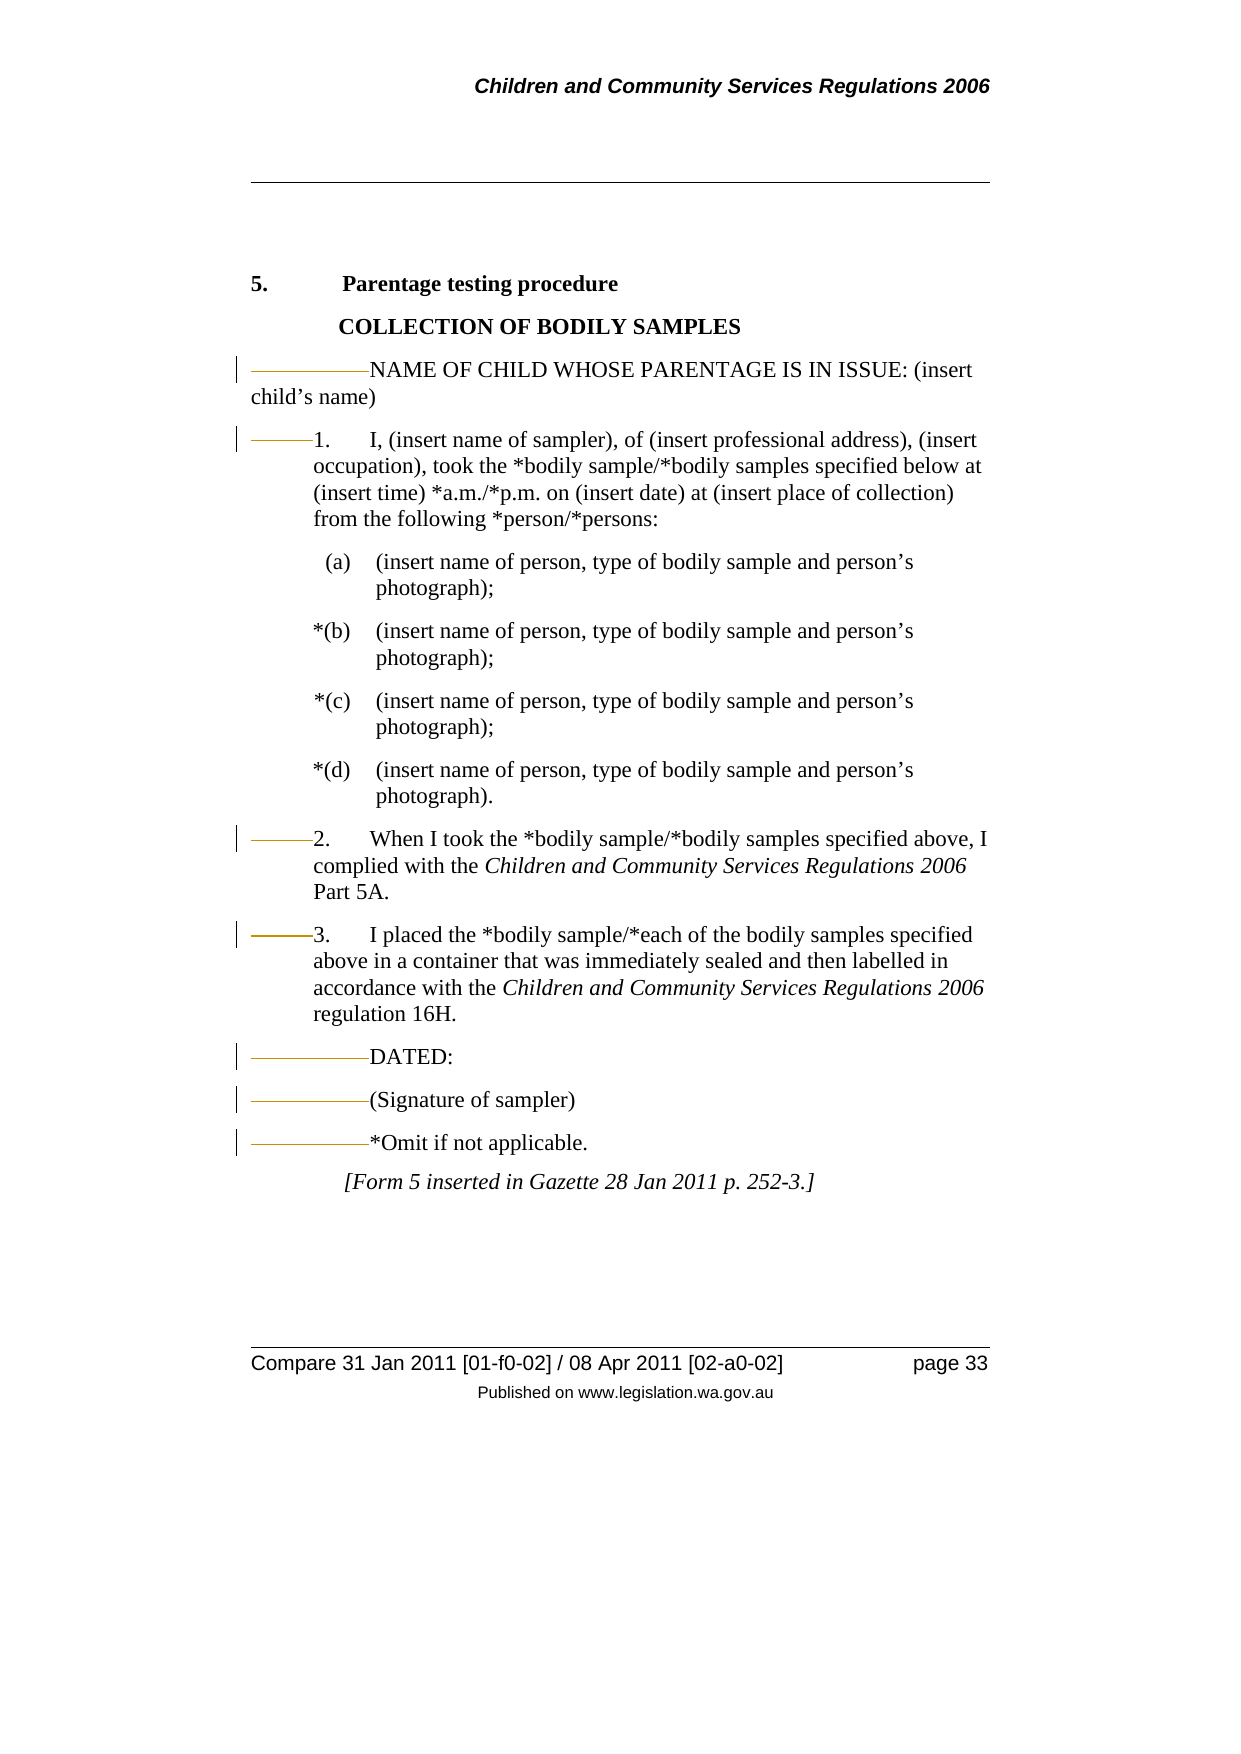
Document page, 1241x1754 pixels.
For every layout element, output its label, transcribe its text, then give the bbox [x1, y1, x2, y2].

text NAME OF CHILD WHOSE PARENTAGE IS IN ISSUE: (insert child’s name) [251, 356, 990, 409]
subtitle 5. Parentage testing procedure [251, 270, 990, 297]
text DATED: [251, 1043, 990, 1069]
text 3. I placed the *bodily sample/*each of the bodily samples specified above in a container that was immediately sealed and then labelled in accordance with the Children and Community Services Regulations 2006 regulation 16H. [251, 921, 990, 1027]
text 1. I, (insert name of sampler), of (insert professional address), (insert occupation), took the *bodily sample/*bodily samples specified below at (insert time) *a.m./*p.m. on (insert date) at (insert place of collection) from the following *person/*persons: [251, 426, 990, 531]
text *(d) (insert name of person, type of bodily sample and person’s photograph). [251, 756, 990, 809]
text (a) (insert name of person, type of bodily sample and person’s photograph); [251, 548, 990, 601]
text *(c) (insert name of person, type of bodily sample and person’s photograph); [251, 687, 990, 739]
text *Omit if not applicable. [251, 1129, 990, 1156]
text COLLECTION OF BODILY SAMPLES [338, 313, 960, 340]
text (Signature of sampler) [251, 1086, 990, 1113]
text 2. When I took the *bodily sample/*bodily samples specified above, I complied with the Children and Community Services Regulations 2006 Part 5A. [251, 825, 990, 904]
text *(b) (insert name of person, type of bodily sample and person’s photograph); [251, 617, 990, 670]
text [Form 5 inserted in Gazette 28 Jan 2011 p. 252-3.] [251, 1168, 990, 1194]
